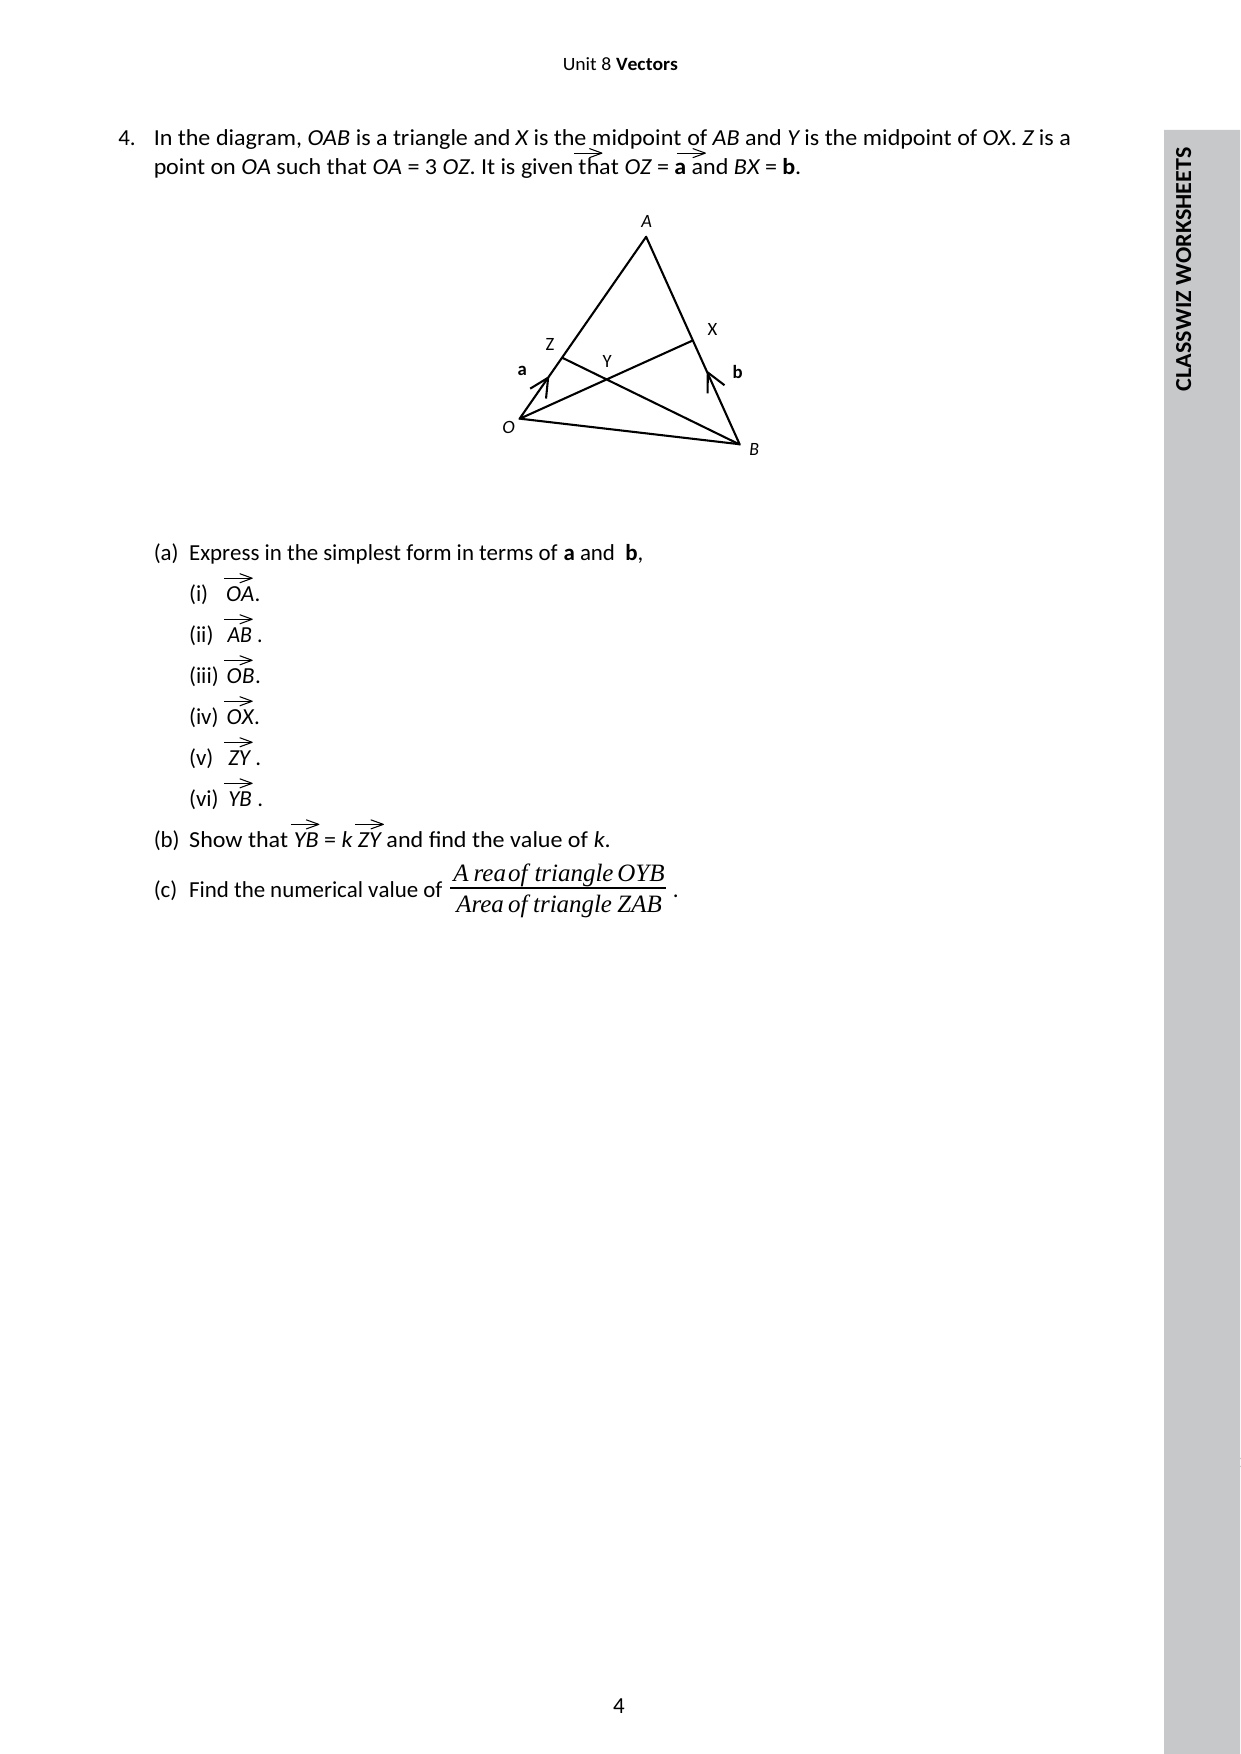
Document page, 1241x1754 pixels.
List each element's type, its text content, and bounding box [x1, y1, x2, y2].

text B [267, 438, 1164, 460]
list Find the numerical value of . [153, 859, 1164, 918]
text A [64, 209, 1164, 232]
list Express in the simplest form in terms of a and b, [153, 538, 1164, 566]
list ZY . [189, 743, 1164, 771]
text Unit 8 Vectors [64, 52, 1176, 75]
list AB . [189, 620, 1164, 648]
list In the diagram, OAB is a triangle and X is the midpoint of AB and Y is the midpoint of OX. Z is a point on OA such that OA = 3 OZ. It is given that OZ = a and BX = b. [118, 123, 1094, 180]
list YB . [189, 784, 1164, 812]
list OB. [189, 661, 1164, 689]
list OX. [189, 702, 1164, 730]
list OA. [189, 579, 1164, 607]
list Show that YB = k ZY and find the value of k. [153, 825, 1164, 853]
text O [64, 417, 952, 438]
